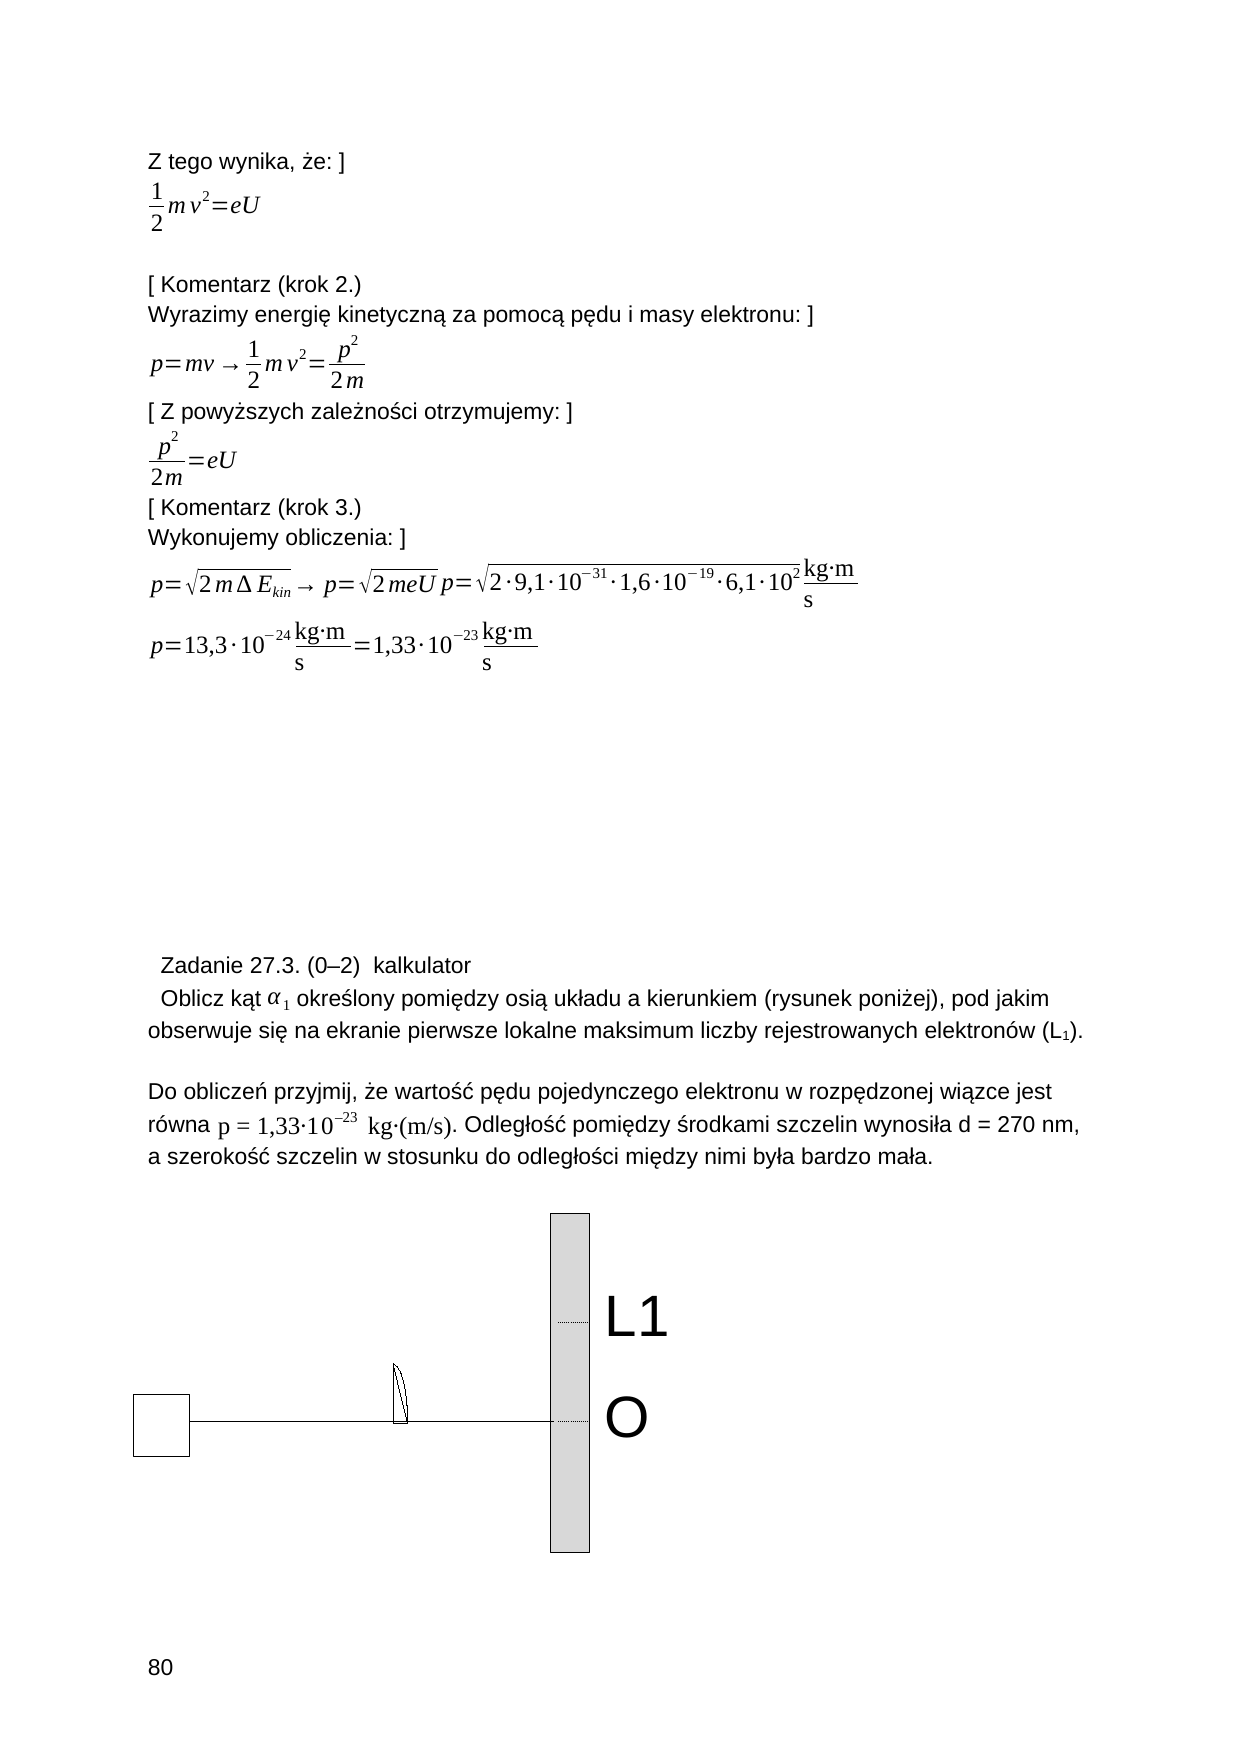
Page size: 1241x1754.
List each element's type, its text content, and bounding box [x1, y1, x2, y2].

text Zadanie 27.3. (0–2) kalkulator Oblicz kąt określony pomiędzy osią układu a kierunkiem (rysunek poniżej), pod jakim obserwuje się na ekranie pierwsze lokalne maksimum liczby rejestrowanych elektronów (L1). Do obliczeń przyjmij, że wartość pędu pojedynczego elektronu w rozpędzonej wiązce jest równa . Odległość pomiędzy środkami szczelin wynosiła d = 270 nm, a szerokość szczelin w stosunku do odległości między nimi była bardzo mała. [148, 952, 1093, 1169]
text [ Komentarz (krok 2.) Wyrazimy energię kinetyczną za pomocą pędu i masy elektronu: ] [148, 271, 1093, 394]
text [ Komentarz (krok 3.) Wykonujemy obliczenia: ] [148, 494, 1093, 676]
text Z tego wynika, że: ] [148, 148, 1093, 237]
text [ Z powyższych zależności otrzymujemy: ] [148, 398, 1093, 490]
